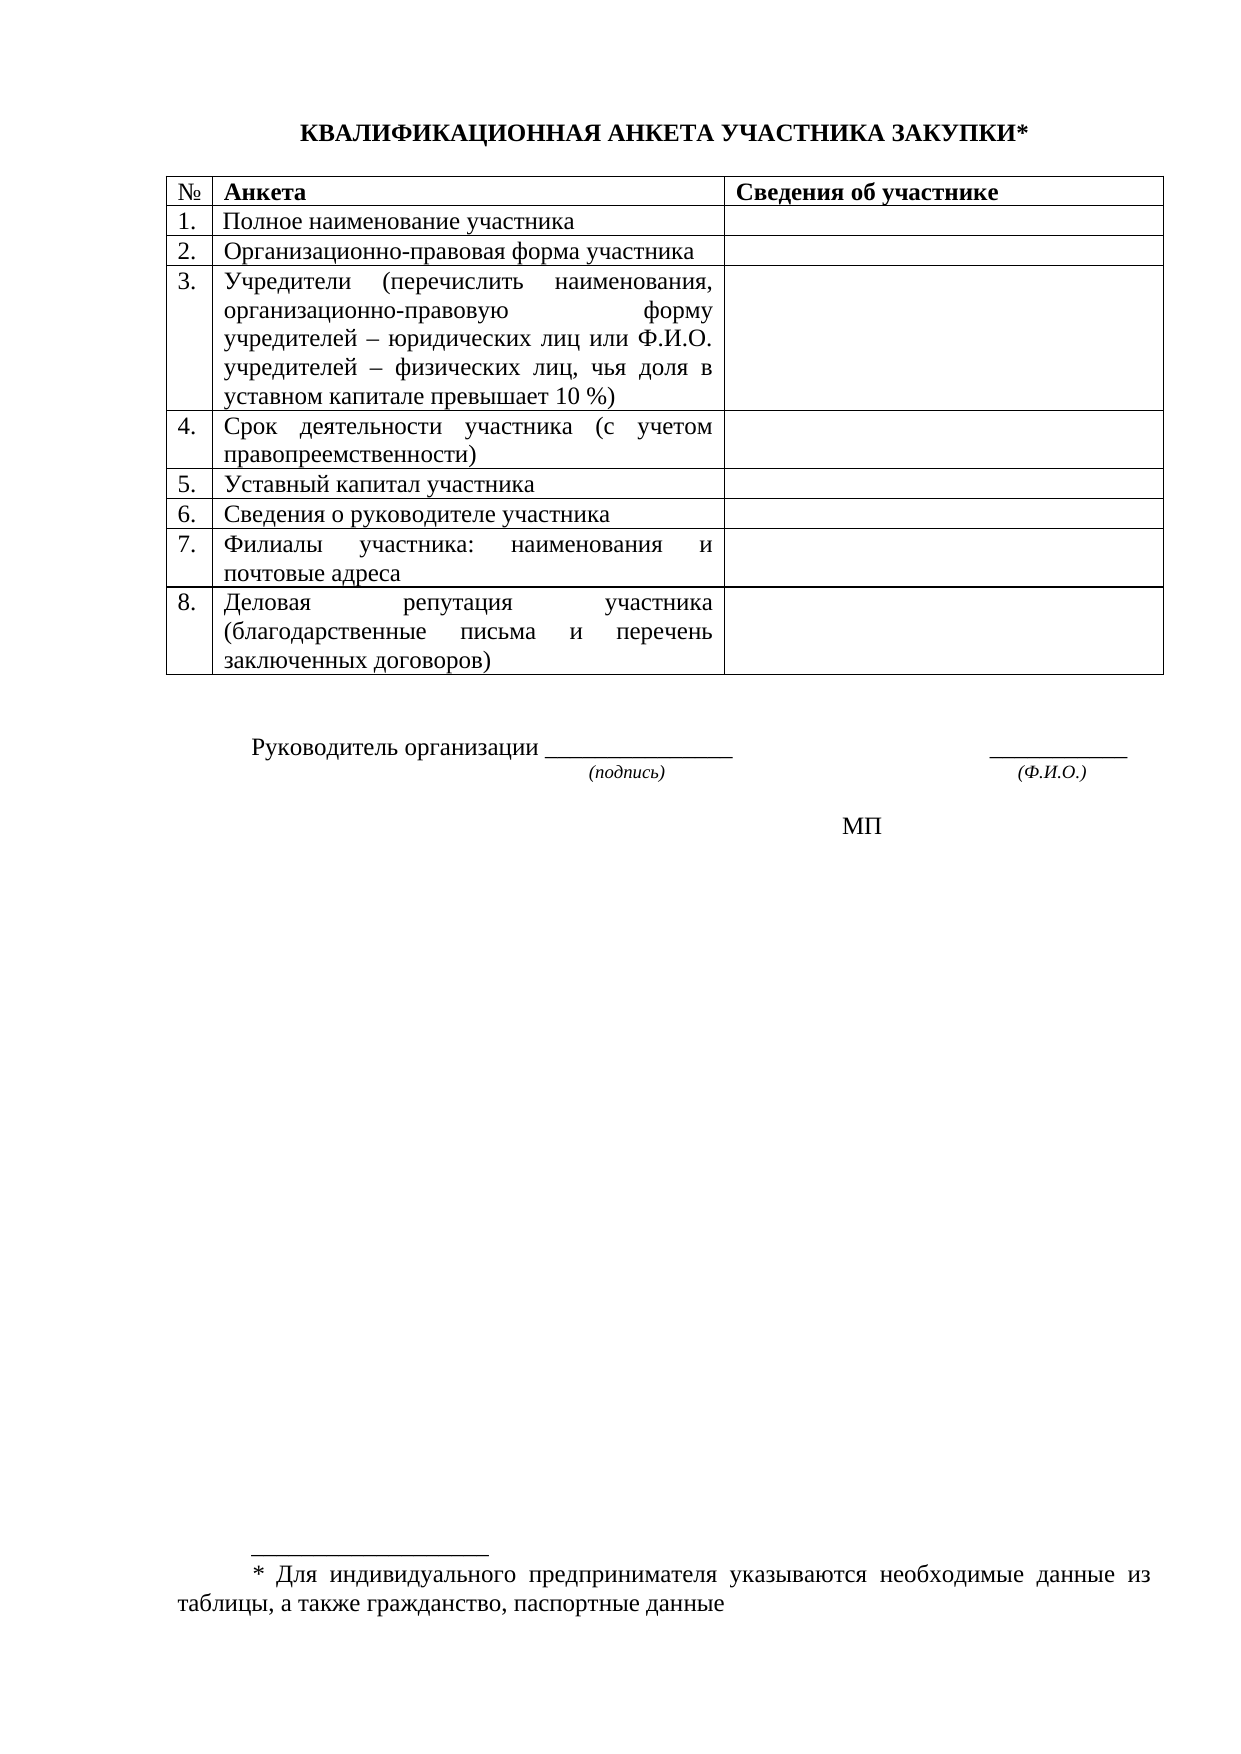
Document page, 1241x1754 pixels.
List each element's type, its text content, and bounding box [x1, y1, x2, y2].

table_cell 7. [167, 529, 212, 586]
text Руководитель организации _______________ ___________ [177, 732, 1152, 761]
table_cell [725, 588, 1163, 674]
table_cell 5. [167, 469, 212, 498]
table_cell Полное наименование участника [213, 206, 724, 235]
table_cell [725, 499, 1163, 528]
table_cell Сведения о руководителе участника [213, 499, 724, 528]
text МП [177, 811, 1152, 840]
text КВАЛИФИКАЦИОННАЯ АНКЕТА УЧАСТНИКА ЗАКУПКИ* [177, 118, 1152, 147]
table_header Анкета [213, 177, 724, 205]
table_cell Уставный капитал участника [213, 469, 724, 498]
text * Для индивидуального предпринимателя указываются необходимые данные из таблицы, а также гражданство, паспортные данные [177, 1559, 1152, 1616]
table_cell 4. [167, 411, 212, 468]
table_header № [167, 177, 212, 205]
table_cell Учредители (перечислить наименования, организационно-правовую форму учредителей – юридических лиц или Ф.И.О. учредителей – физических лиц, чья доля в уставном капитале превышает 10 %) [213, 266, 724, 410]
table_cell 2. [167, 236, 212, 265]
table_cell 8. [167, 588, 212, 674]
table_cell [725, 236, 1163, 265]
text (подпись) (Ф.И.О.) [177, 761, 1152, 783]
table_cell Срок деятельности участника (с учетом правопреемственности) [213, 411, 724, 468]
table_cell [725, 469, 1163, 498]
table_cell Филиалы участника: наименования и почтовые адреса [213, 529, 724, 586]
table_cell 3. [167, 266, 212, 410]
table_cell [725, 206, 1163, 235]
table_cell [725, 411, 1163, 468]
table_cell 6. [167, 499, 212, 528]
table_cell [725, 529, 1163, 586]
table_header Сведения об участнике [725, 177, 1163, 205]
text ___________________ [177, 1530, 1152, 1559]
table_cell Организационно-правовая форма участника [213, 236, 724, 265]
table_cell [725, 266, 1163, 410]
table_cell 1. [167, 206, 212, 235]
table_cell Деловая репутация участника (благодарственные письма и перечень заключенных договоров) [213, 588, 724, 674]
